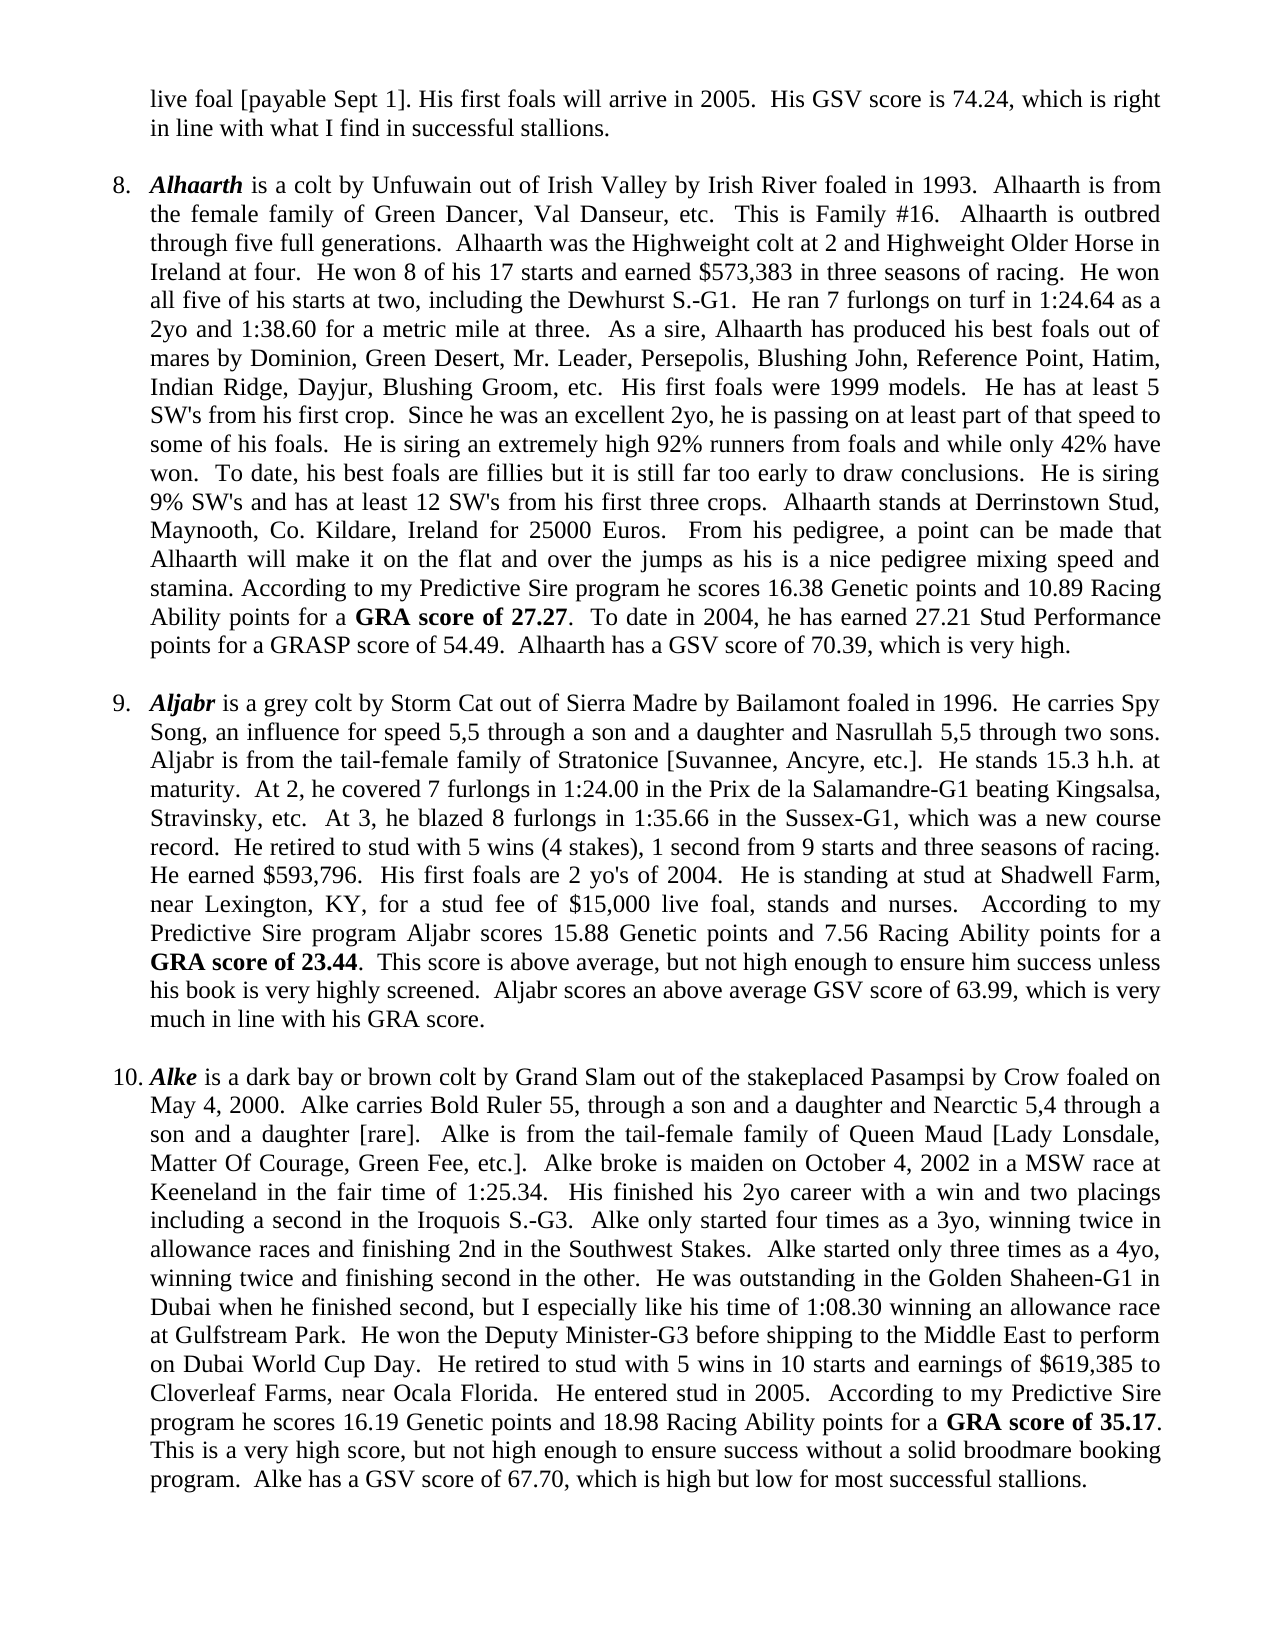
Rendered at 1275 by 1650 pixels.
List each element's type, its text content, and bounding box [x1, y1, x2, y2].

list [112, 84, 1162, 142]
list Alhaarth is a colt by Unfuwain out of Irish Valley by Irish River foaled in 1993. Alhaarth is from the female family of Green Dancer, Val Danseur, etc. This is Family #16. Alhaarth is outbred through five full generations. Alhaarth was the Highweight colt at 2 and Highweight Older Horse in Ireland at four. He won 8 of his 17 starts and earned $573,383 in three seasons of racing. He won all five of his starts at two, including the Dewhurst S.-G1. He ran 7 furlongs on turf in 1:24.64 as a 2yo and 1:38.60 for a metric mile at three. As a sire, Alhaarth has produced his best foals out of mares by Dominion, Green Desert, Mr. Leader, Persepolis, Blushing John, Reference Point, Hatim, Indian Ridge, Dayjur, Blushing Groom, etc. His first foals were 1999 models. He has at least 5 SW's from his first crop. Since he was an excellent 2yo, he is passing on at least part of that speed to some of his foals. He is siring an extremely high 92% runners from foals and while only 42% have won. To date, his best foals are fillies but it is still far too early to draw conclusions. He is siring 9% SW's and has at least 12 SW's from his first three crops. Alhaarth stands at Derrinstown Stud, Maynooth, Co. Kildare, Ireland for 25000 Euros. From his pedigree, a point can be made that Alhaarth will make it on the flat and over the jumps as his is a nice pedigree mixing speed and stamina. According to my Predictive Sire program he scores 16.38 Genetic points and 10.89 Racing Ability points for a GRA score of 27.27. To date in 2004, he has earned 27.21 Stud Performance points for a GRASP score of 54.49. Alhaarth has a GSV score of 70.39, which is very high. [112, 171, 1162, 659]
list Alke is a dark bay or brown colt by Grand Slam out of the stakeplaced Pasampsi by Crow foaled on May 4, 2000. Alke carries Bold Ruler 55, through a son and a daughter and Nearctic 5,4 through a son and a daughter [rare]. Alke is from the tail-female family of Queen Maud [Lady Lonsdale, Matter Of Courage, Green Fee, etc.]. Alke broke is maiden on October 4, 2002 in a MSW race at Keeneland in the fair time of 1:25.34. His finished his 2yo career with a win and two placings including a second in the Iroquois S.-G3. Alke only started four times as a 3yo, winning twice in allowance races and finishing 2nd in the Southwest Stakes. Alke started only three times as a 4yo, winning twice and finishing second in the other. He was outstanding in the Golden Shaheen-G1 in Dubai when he finished second, but I especially like his time of 1:08.30 winning an allowance race at Gulfstream Park. He won the Deputy Minister-G3 before shipping to the Middle East to perform on Dubai World Cup Day. He retired to stud with 5 wins in 10 starts and earnings of $619,385 to Cloverleaf Farms, near Ocala Florida. He entered stud in 2005. According to my Predictive Sire program he scores 16.19 Genetic points and 18.98 Racing Ability points for a GRA score of 35.17. This is a very high score, but not high enough to ensure success without a solid broodmare booking program. Alke has a GSV score of 67.70, which is high but low for most successful stallions. [112, 1062, 1162, 1493]
list Aljabr is a grey colt by Storm Cat out of Sierra Madre by Bailamont foaled in 1996. He carries Spy Song, an influence for speed 5,5 through a son and a daughter and Nasrullah 5,5 through two sons. Aljabr is from the tail-female family of Stratonice [Suvannee, Ancyre, etc.]. He stands 15.3 h.h. at maturity. At 2, he covered 7 furlongs in 1:24.00 in the Prix de la Salamandre-G1 beating Kingsalsa, Stravinsky, etc. At 3, he blazed 8 furlongs in 1:35.66 in the Sussex-G1, which was a new course record. He retired to stud with 5 wins (4 stakes), 1 second from 9 starts and three seasons of racing. He earned $593,796. His first foals are 2 yo's of 2004. He is standing at stud at Shadwell Farm, near Lexington, KY, for a stud fee of $15,000 live foal, stands and nurses. According to my Predictive Sire program Aljabr scores 15.88 Genetic points and 7.56 Racing Ability points for a GRA score of 23.44. This score is above average, but not high enough to ensure him success unless his book is very highly screened. Aljabr scores an above average GSV score of 63.99, which is very much in line with his GRA score. [112, 688, 1162, 1033]
